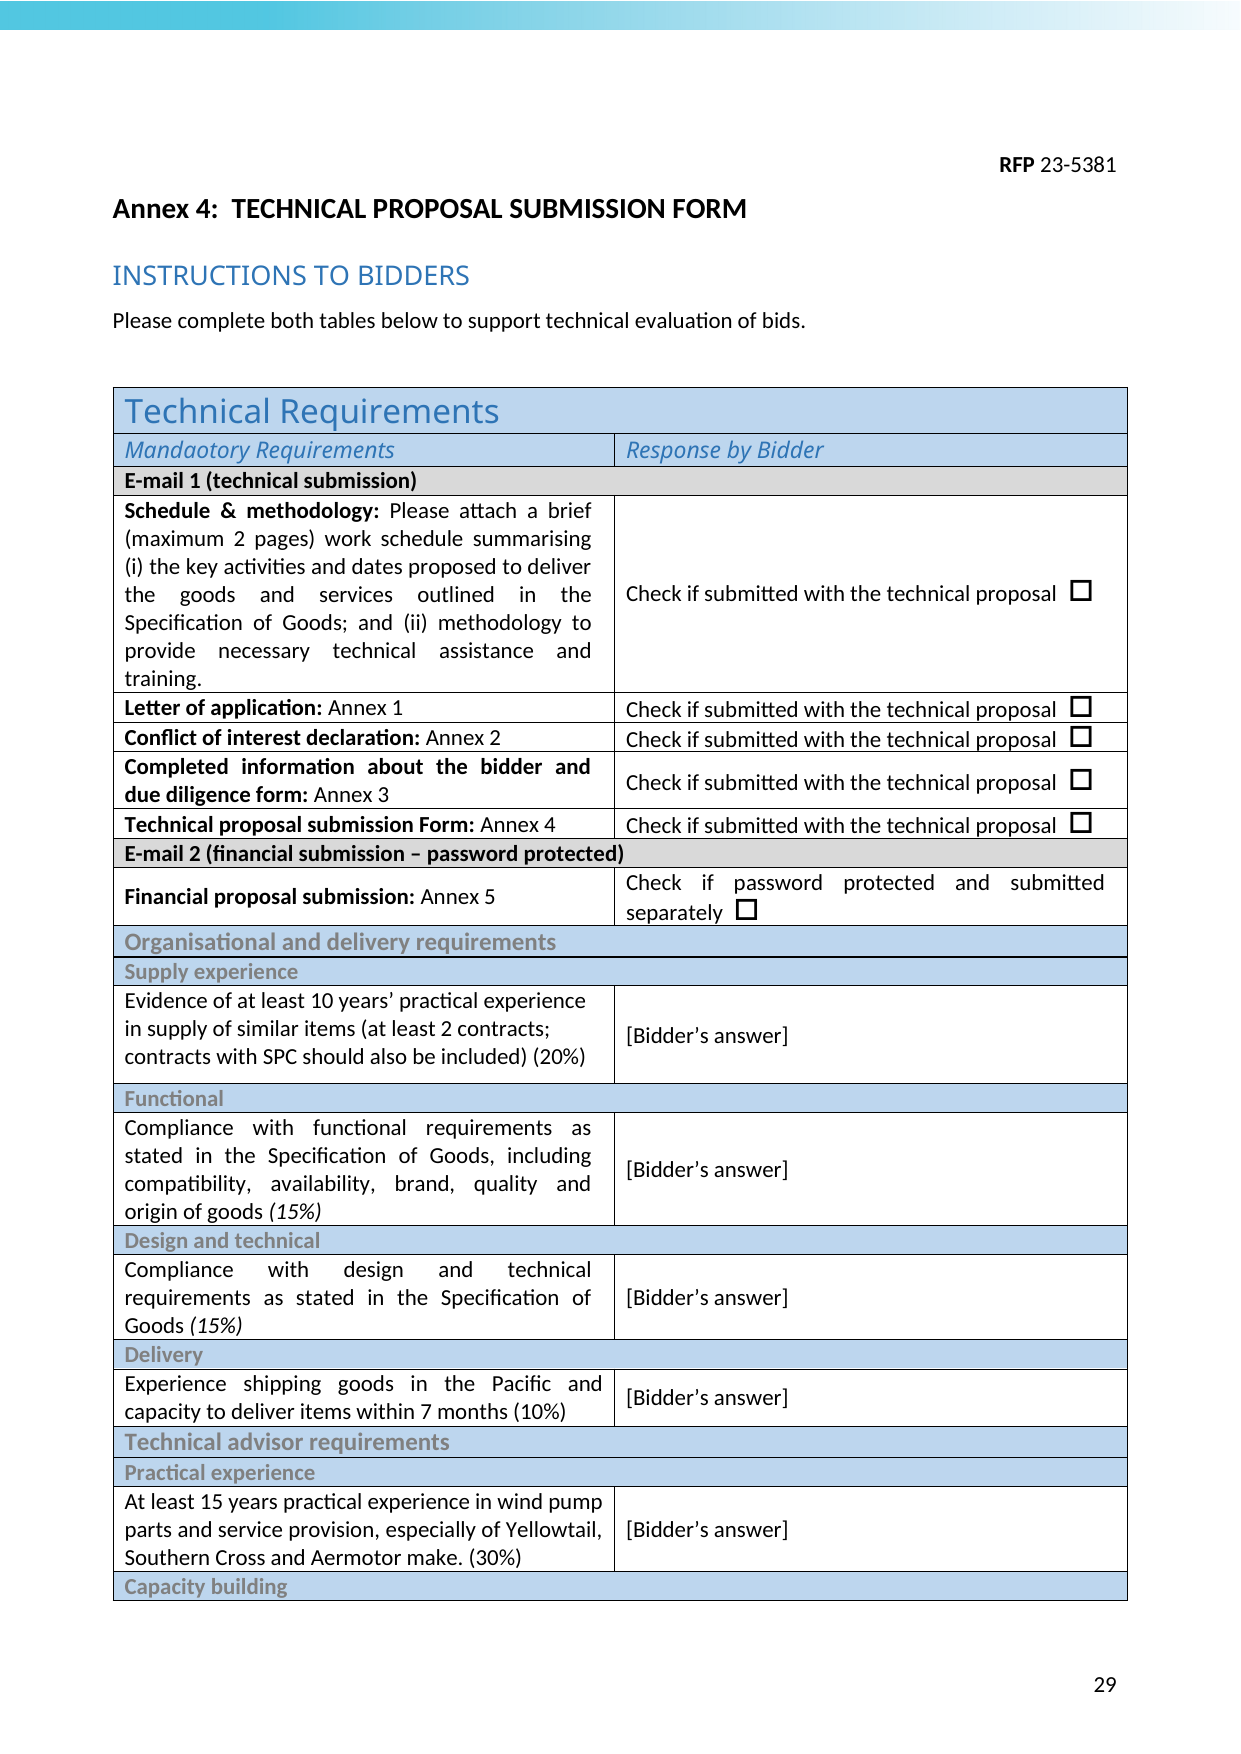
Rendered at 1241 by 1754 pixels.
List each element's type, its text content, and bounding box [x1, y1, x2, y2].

table_cell Response by Bidder [615, 434, 1127, 466]
table_cell Compliance with functional requirements as stated in the Specification of Goods, including compatibility, availability, brand, quality and origin of goods (15%) [114, 1113, 614, 1225]
text RFP [112, 150, 1116, 178]
table_cell [114, 1255, 614, 1339]
table_cell Conflict of interest declaration: Annex 2 [114, 723, 614, 751]
table_cell E-mail 1 (technical submission) [114, 467, 1127, 495]
table_cell [114, 1487, 614, 1571]
table_cell Check if submitted with the technical proposal [615, 723, 1127, 751]
table_cell [114, 1427, 1127, 1457]
table_cell [114, 986, 614, 1083]
table_cell [114, 926, 1127, 956]
table_cell E-mail 2 (financial submission – password protected) [114, 839, 1127, 867]
table_cell Letter of application: Annex 1 [114, 693, 614, 722]
table_cell Check if submitted with the technical proposal [615, 496, 1127, 692]
table_cell [114, 1226, 1127, 1254]
picture [0, 1, 1241, 30]
table_cell [114, 1340, 1127, 1368]
table_cell Technical proposal submission Form: Annex 4 [114, 809, 614, 838]
table_cell [114, 1084, 1127, 1112]
table_cell Check if submitted with the technical proposal [615, 809, 1127, 838]
subtitle Annex 4: TECHNICAL PROPOSAL SUBMISSION FORM [112, 191, 1116, 226]
table_cell [114, 1458, 1127, 1486]
table_cell [114, 958, 1127, 985]
table_cell Mandaotory Requirements [114, 434, 614, 466]
table_cell Check if submitted with the technical proposal [615, 693, 1127, 722]
table_cell Completed information about the bidder and due diligence form: Annex 3 [114, 752, 614, 808]
table_cell Financial proposal submission: Annex 5 [114, 868, 614, 925]
table_cell Schedule & methodology: Please attach a brief (maximum 2 pages) work schedule summarising (i) the key activities and dates proposed to deliver the goods and services outlined in the Specification of Goods; and (ii) methodology to provide necessary technical assistance and training. [114, 496, 614, 692]
table_cell [114, 1370, 614, 1426]
subtitle INSTRUCTIONS TO BIDDERS [112, 256, 1116, 293]
table_cell Check if submitted with the technical proposal [615, 752, 1127, 808]
table_cell Check if password protected and submitted separately [615, 868, 1127, 925]
table_cell Capacity building [114, 1572, 1127, 1600]
table_header Technical Requirements [114, 388, 1127, 433]
